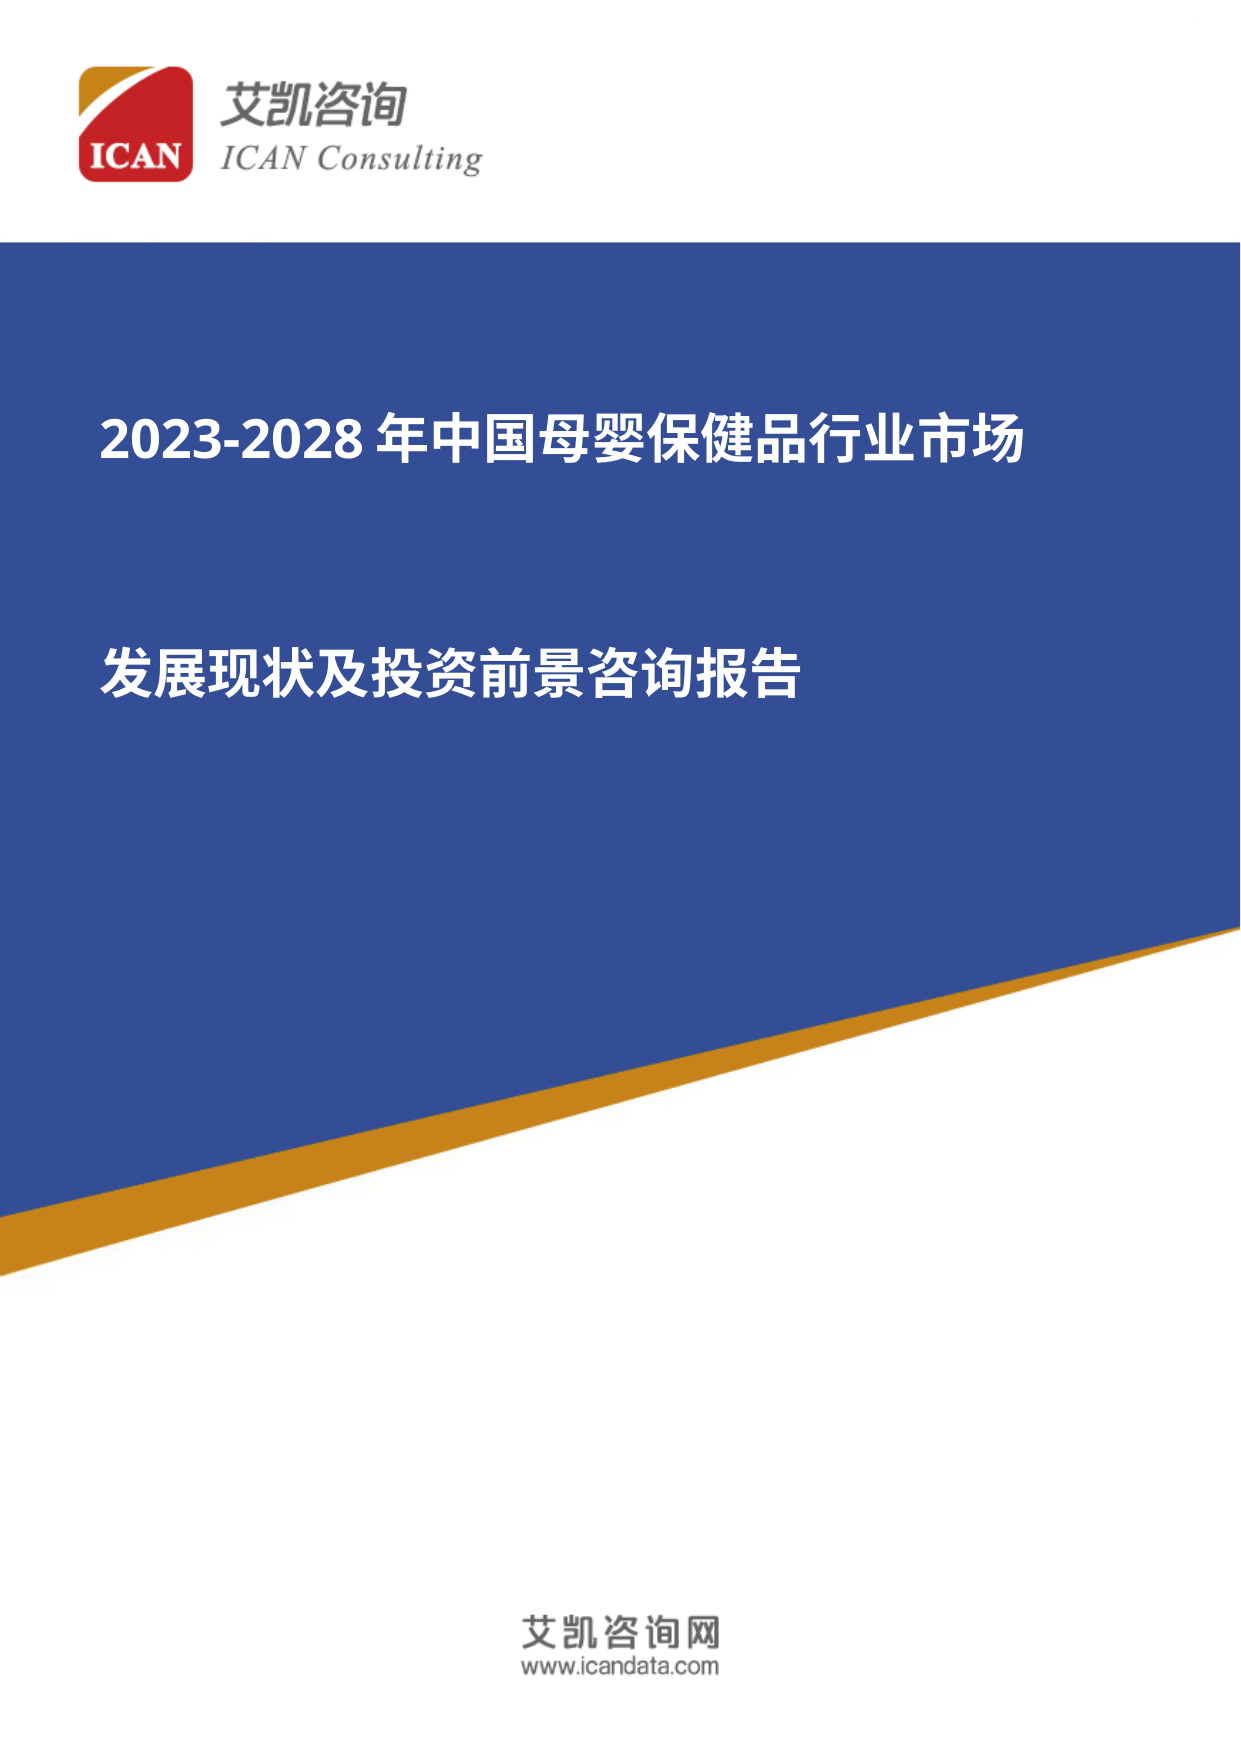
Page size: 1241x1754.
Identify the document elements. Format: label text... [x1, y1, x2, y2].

subtitle 2023-2028年中国母婴保健品行业市场发展现状及投资前景咨询报告 [99, 386, 1053, 718]
picture [0, 5, 1241, 1754]
